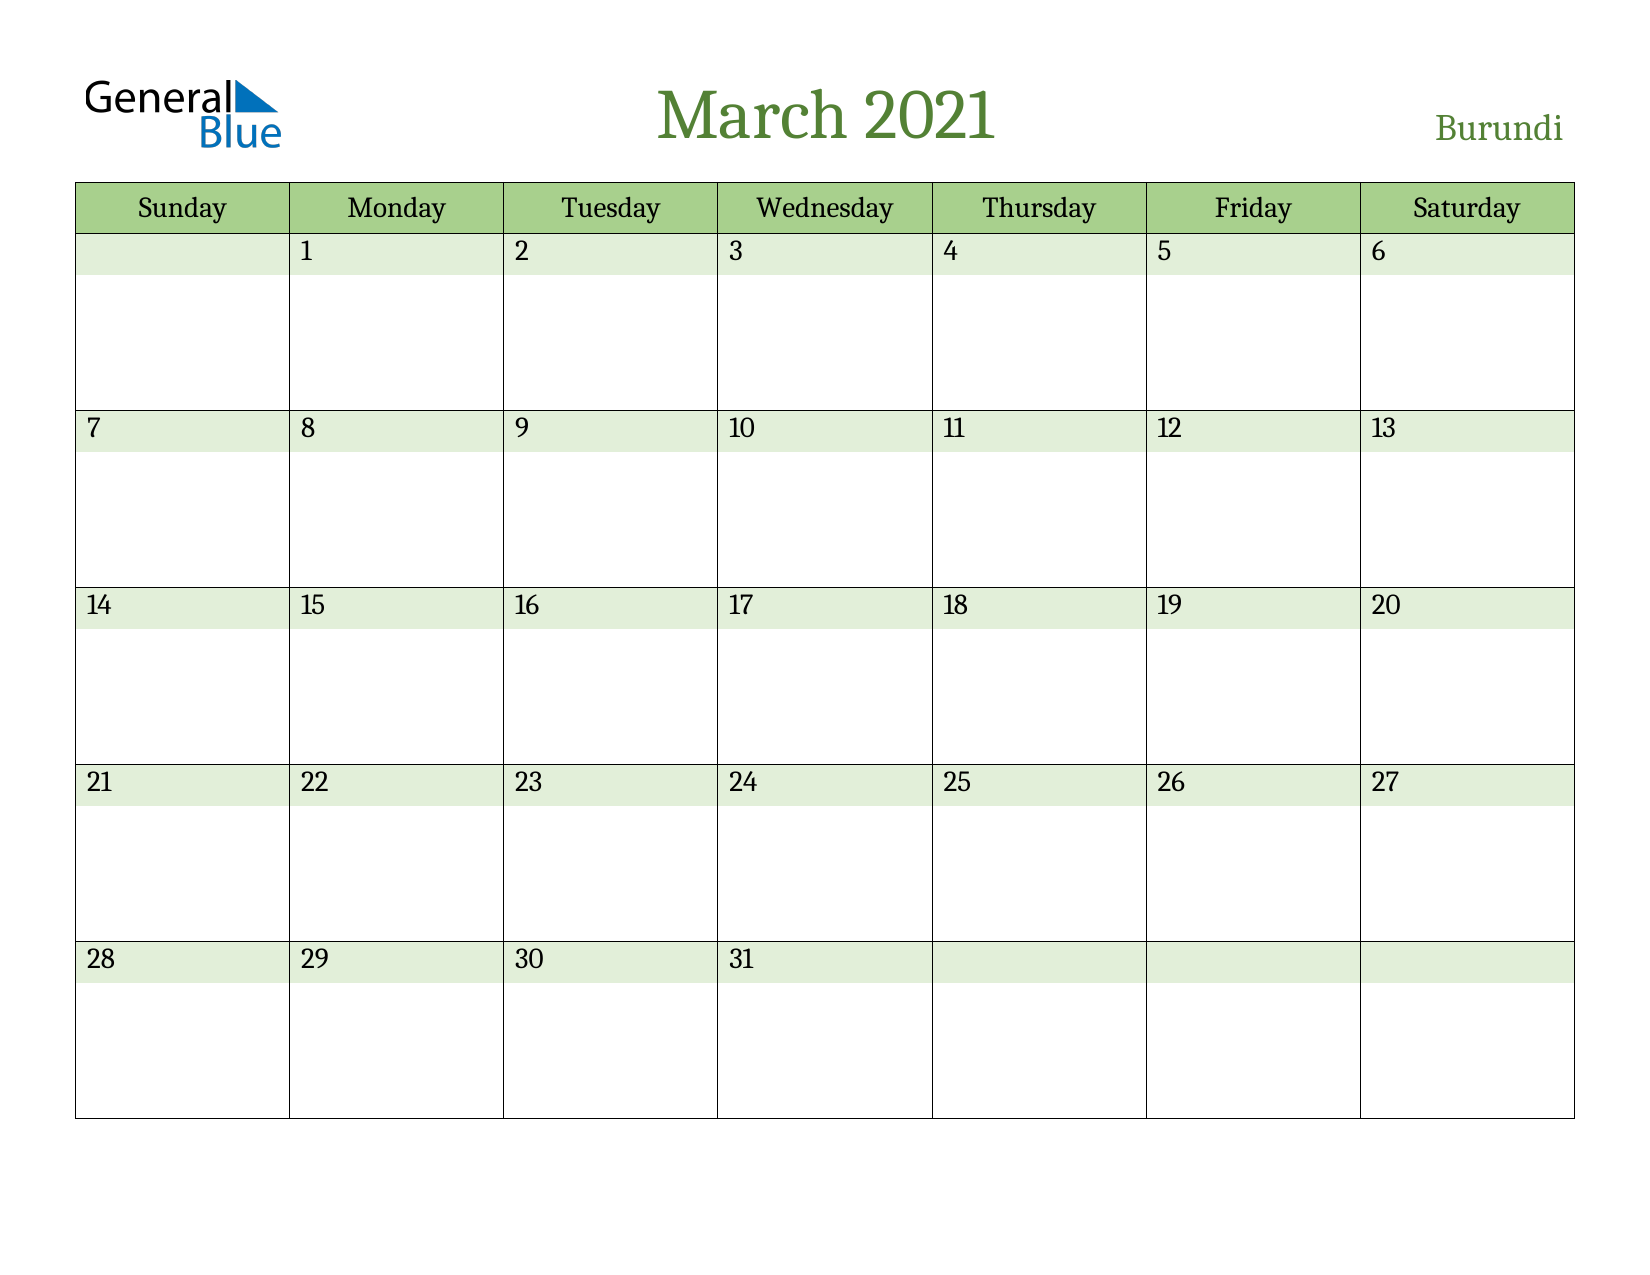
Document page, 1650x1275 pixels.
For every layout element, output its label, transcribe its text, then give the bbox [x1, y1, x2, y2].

table_cell Friday [1147, 183, 1360, 233]
table_cell 7 [76, 411, 289, 452]
table_cell Saturday [1361, 183, 1574, 233]
table_cell 6 [1361, 234, 1574, 275]
table_cell [933, 983, 1146, 1118]
table_cell 26 [1147, 765, 1360, 806]
table_cell 1 [290, 234, 503, 275]
table_cell [1147, 983, 1360, 1118]
table_cell 20 [1361, 588, 1574, 629]
table_cell Monday [290, 183, 503, 233]
table_cell [290, 275, 503, 410]
table_cell Sunday [76, 183, 289, 233]
table_cell [933, 942, 1146, 983]
table_cell 24 [718, 765, 932, 806]
table_header Burundi [1146, 75, 1574, 182]
table_cell [718, 806, 932, 941]
table_cell Tuesday [504, 183, 717, 233]
table_cell 11 [933, 411, 1146, 452]
table_cell [933, 629, 1146, 764]
table_cell [1147, 806, 1360, 941]
table_cell 19 [1147, 588, 1360, 629]
table_cell [504, 275, 717, 410]
table_cell 23 [504, 765, 717, 806]
table_cell [1361, 983, 1574, 1118]
table_cell [1361, 452, 1574, 587]
table_cell 3 [718, 234, 932, 275]
table_cell [1361, 629, 1574, 764]
table_cell [76, 452, 289, 587]
table_cell [290, 806, 503, 941]
table_cell [504, 629, 717, 764]
table_cell 9 [504, 411, 717, 452]
table_cell 10 [718, 411, 932, 452]
table_cell [76, 275, 289, 410]
table_cell [76, 806, 289, 941]
table_cell 4 [933, 234, 1146, 275]
table_cell [1147, 452, 1360, 587]
table_cell 2 [504, 234, 717, 275]
table_cell [718, 452, 932, 587]
table_cell [504, 983, 717, 1118]
table_cell 13 [1361, 411, 1574, 452]
table_cell [933, 275, 1146, 410]
table_cell 5 [1147, 234, 1360, 275]
table_cell [290, 452, 503, 587]
table_cell 21 [76, 765, 289, 806]
table_cell [290, 629, 503, 764]
table_cell [1361, 275, 1574, 410]
table_cell 14 [76, 588, 289, 629]
table_header March 2021 [504, 75, 1146, 182]
table_cell 28 [76, 942, 289, 983]
table_cell [76, 629, 289, 764]
picture [86, 80, 281, 148]
table_cell 15 [290, 588, 503, 629]
table_cell 22 [290, 765, 503, 806]
table_cell [76, 234, 289, 275]
table_cell 25 [933, 765, 1146, 806]
table_cell Wednesday [718, 183, 932, 233]
table_cell 18 [933, 588, 1146, 629]
table_header [76, 75, 503, 182]
table_cell 29 [290, 942, 503, 983]
table_cell [1147, 275, 1360, 410]
table_cell 16 [504, 588, 717, 629]
table_cell [76, 983, 289, 1118]
table_cell 17 [718, 588, 932, 629]
table_cell 27 [1361, 765, 1574, 806]
table_cell [290, 983, 503, 1118]
table_cell [1147, 942, 1360, 983]
table_cell [1361, 942, 1574, 983]
table_cell [718, 275, 932, 410]
table_cell [504, 806, 717, 941]
table_cell [1147, 629, 1360, 764]
table_cell 30 [504, 942, 717, 983]
table_cell 8 [290, 411, 503, 452]
table_cell [1361, 806, 1574, 941]
table_cell [504, 452, 717, 587]
table_cell [718, 629, 932, 764]
table_cell 31 [718, 942, 932, 983]
table_cell 12 [1147, 411, 1360, 452]
table_cell [718, 983, 932, 1118]
table_cell Thursday [933, 183, 1146, 233]
table_cell [933, 452, 1146, 587]
table_cell [933, 806, 1146, 941]
